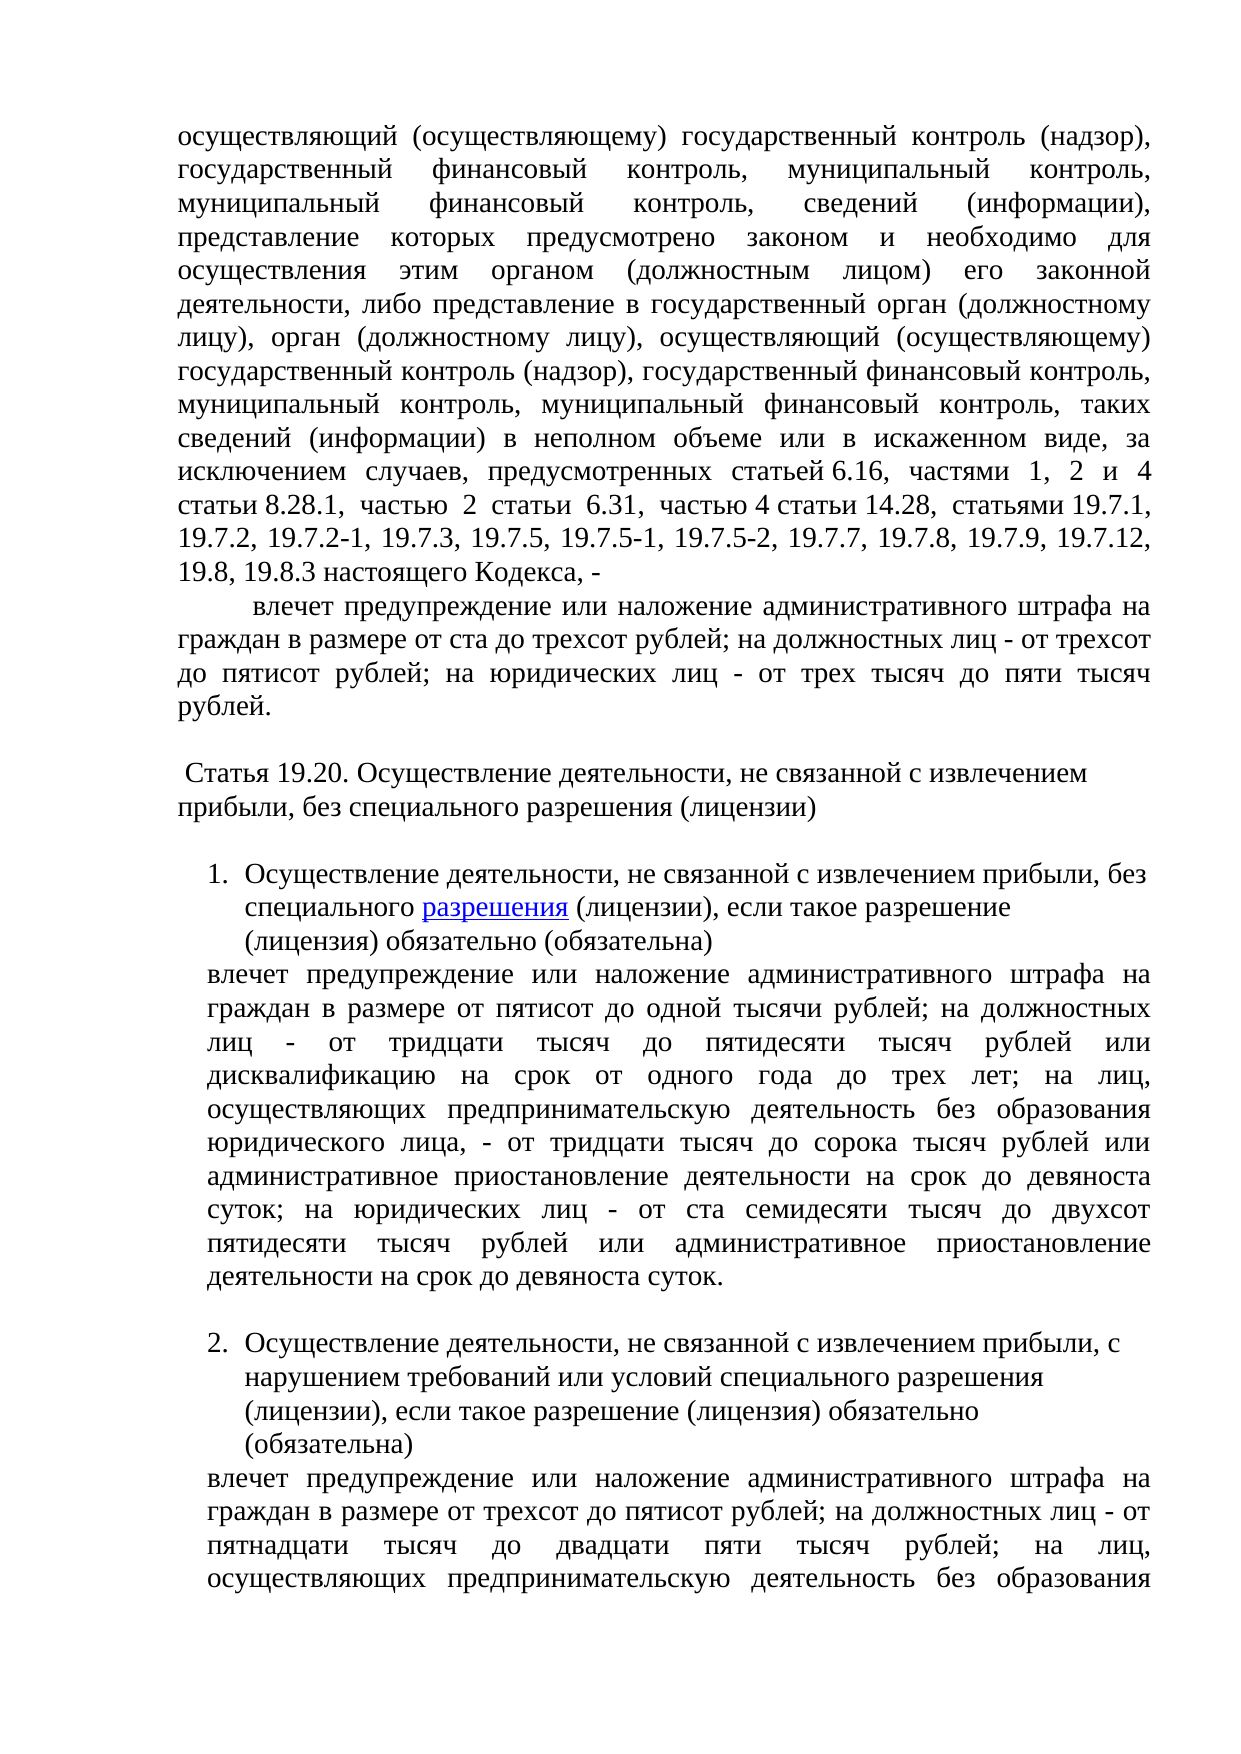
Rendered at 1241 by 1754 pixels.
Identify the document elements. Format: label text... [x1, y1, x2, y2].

text влечет предупреждение или наложение административного штрафа на граждан в размере от пятисот до одной тысячи рублей; на должностных лиц - от тридцати тысяч до пятидесяти тысяч рублей или дисквалификацию на срок от одного года до трех лет; на лиц, осуществляющих предпринимательскую деятельность без образования юридического лица, - от тридцати тысяч до сорока тысяч рублей или административное приостановление деятельности на срок до девяноста суток; на юридических лиц - от ста семидесяти тысяч до двухсот пятидесяти тысяч рублей или административное приостановление деятельности на срок до девяноста суток. [207, 957, 1152, 1292]
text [207, 1460, 1152, 1594]
text Статья 19.20. Осуществление деятельности, не связанной с извлечением прибыли, без специального разрешения (лицензии) [177, 755, 1152, 822]
text влечет предупреждение или наложение административного штрафа на граждан в размере от ста до трехсот рублей; на должностных лиц - от трехсот до пятисот рублей; на юридических лиц - от трех тысяч до пяти тысяч рублей. [177, 588, 1152, 722]
list Осуществление деятельности, не связанной с извлечением прибыли, без специального разрешения (лицензии), если такое разрешение (лицензия) обязательно (обязательна) [207, 856, 1152, 957]
list Осуществление деятельности, не связанной с извлечением прибыли, с нарушением требований или условий специального разрешения (лицензии), если такое разрешение (лицензия) обязательно (обязательна) [207, 1326, 1152, 1460]
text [177, 118, 1152, 588]
